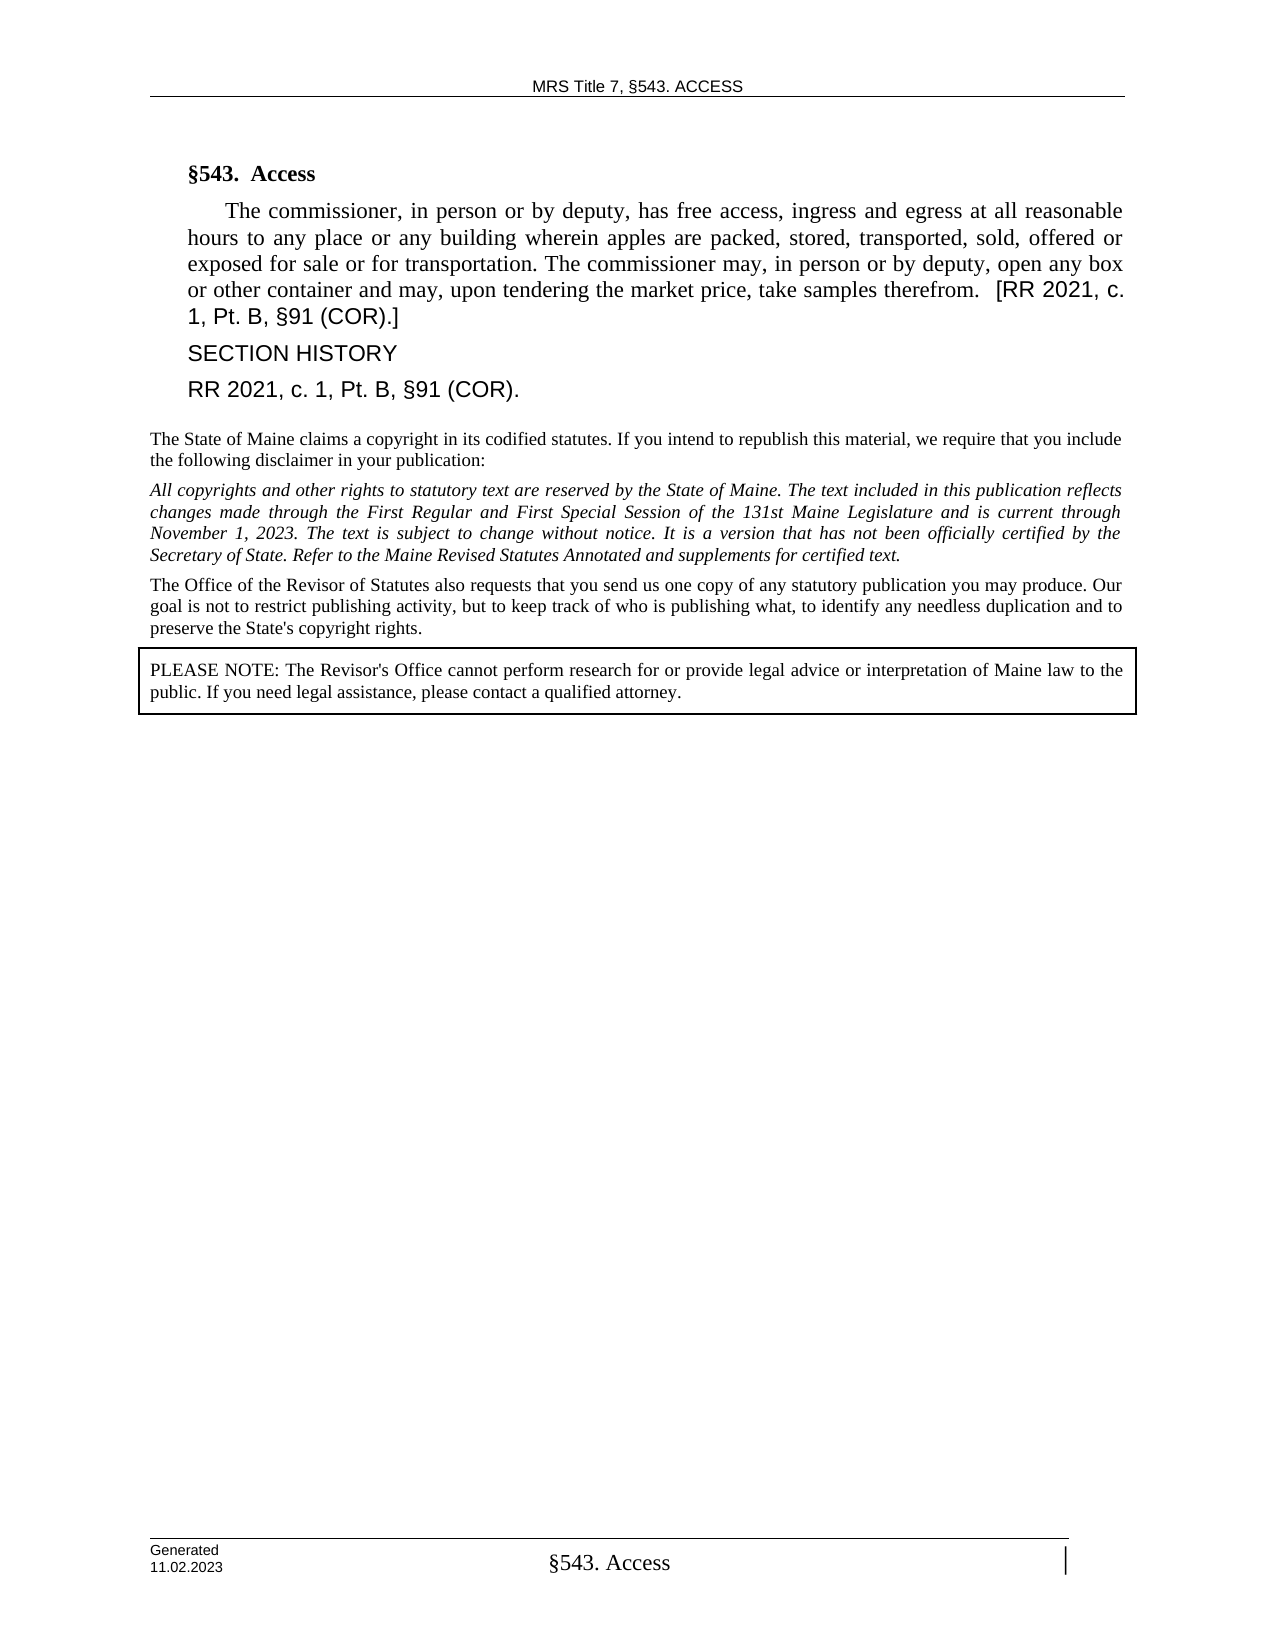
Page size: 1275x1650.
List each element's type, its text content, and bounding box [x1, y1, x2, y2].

text The State of Maine claims a copyright in its codified statutes. If you intend to republish this material, we require that you include the following disclaimer in your publication: [150, 428, 1125, 471]
text PLEASE NOTE: The Revisor's Office cannot perform research for or provide legal advice or interpretation of Maine law to the public. If you need legal assistance, please contact a qualified attorney. [140, 649, 1135, 713]
text The commissioner, in person or by deputy, has free access, ingress and egress at all reasonable hours to any place or any building wherein apples are packed, stored, transported, sold, offered or exposed for sale or for transportation. The commissioner may, in person or by deputy, open any box or other container and may, upon tendering the market price, take samples therefrom. [RR 2021, c. 1, Pt. B, §91 (COR).] [187, 197, 1125, 329]
text All copyrights and other rights to statutory text are reserved by the State of Maine. The text included in this publication reflects changes made through the First Regular and First Special Session of the 131st Maine Legislature and is current through November 1, 2023 . The text is subject to change without notice. It is a version that has not been officially certified by the Secretary of State. Refer to the Maine Revised Statutes Annotated and supplements for certified text. [150, 479, 1125, 565]
text The Office of the Revisor of Statutes also requests that you send us one copy of any statutory publication you may produce. Our goal is not to restrict publishing activity, but to keep track of who is publishing what, to identify any needless duplication and to preserve the State's copyright rights. [150, 574, 1125, 638]
text SECTION HISTORY [187, 339, 1125, 366]
text RR 2021, c. 1, Pt. B, §91 (COR). [187, 376, 1125, 403]
text §543. Access [187, 160, 1125, 187]
